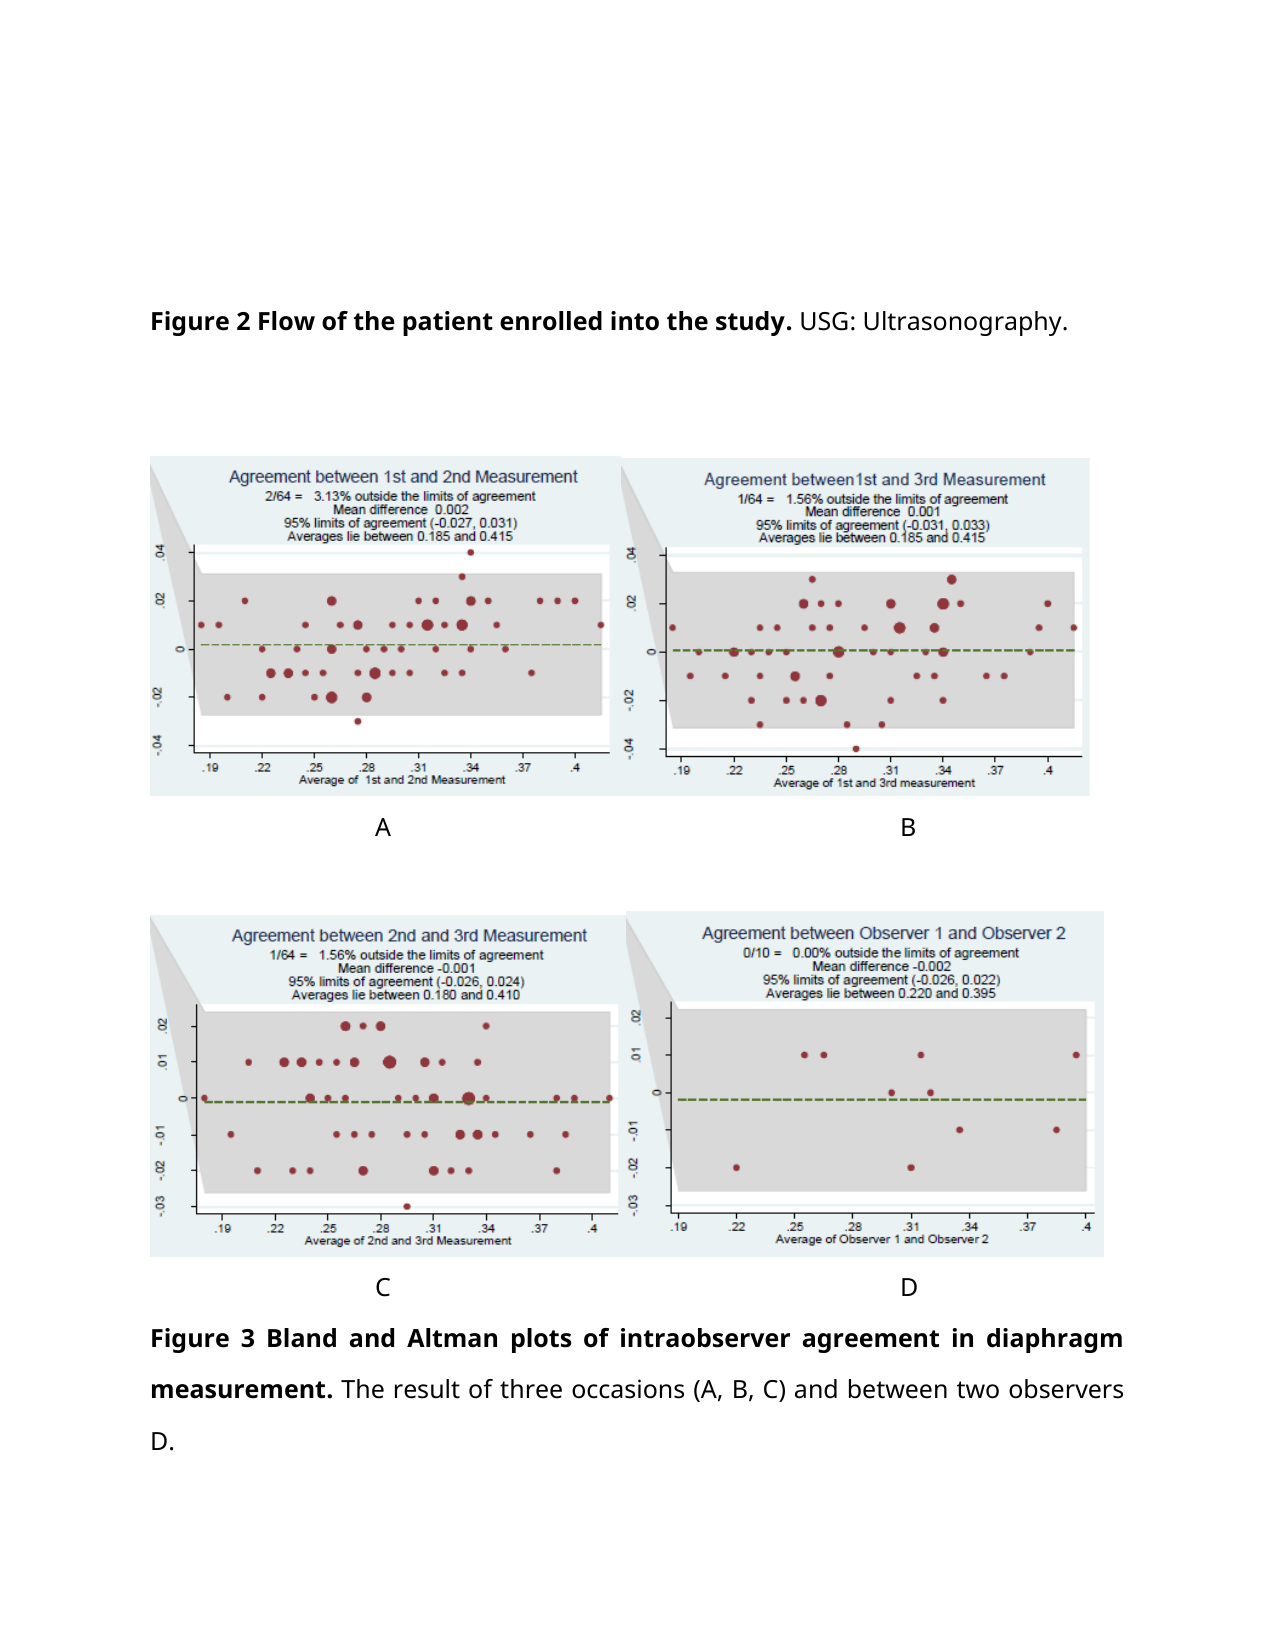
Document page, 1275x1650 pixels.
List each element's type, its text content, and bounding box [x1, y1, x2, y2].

text Figure 2 Flow of the patient enrolled into the study. USG: Ultrasonography. [150, 303, 1125, 337]
text C D [150, 1270, 1125, 1304]
picture [150, 456, 622, 796]
text Figure 3 Bland and Altman plots of intraobserver agreement in diaphragm measurement. The result of three occasions (A, B, C) and between two observers D. [150, 1321, 1125, 1457]
text A B [150, 809, 1125, 843]
